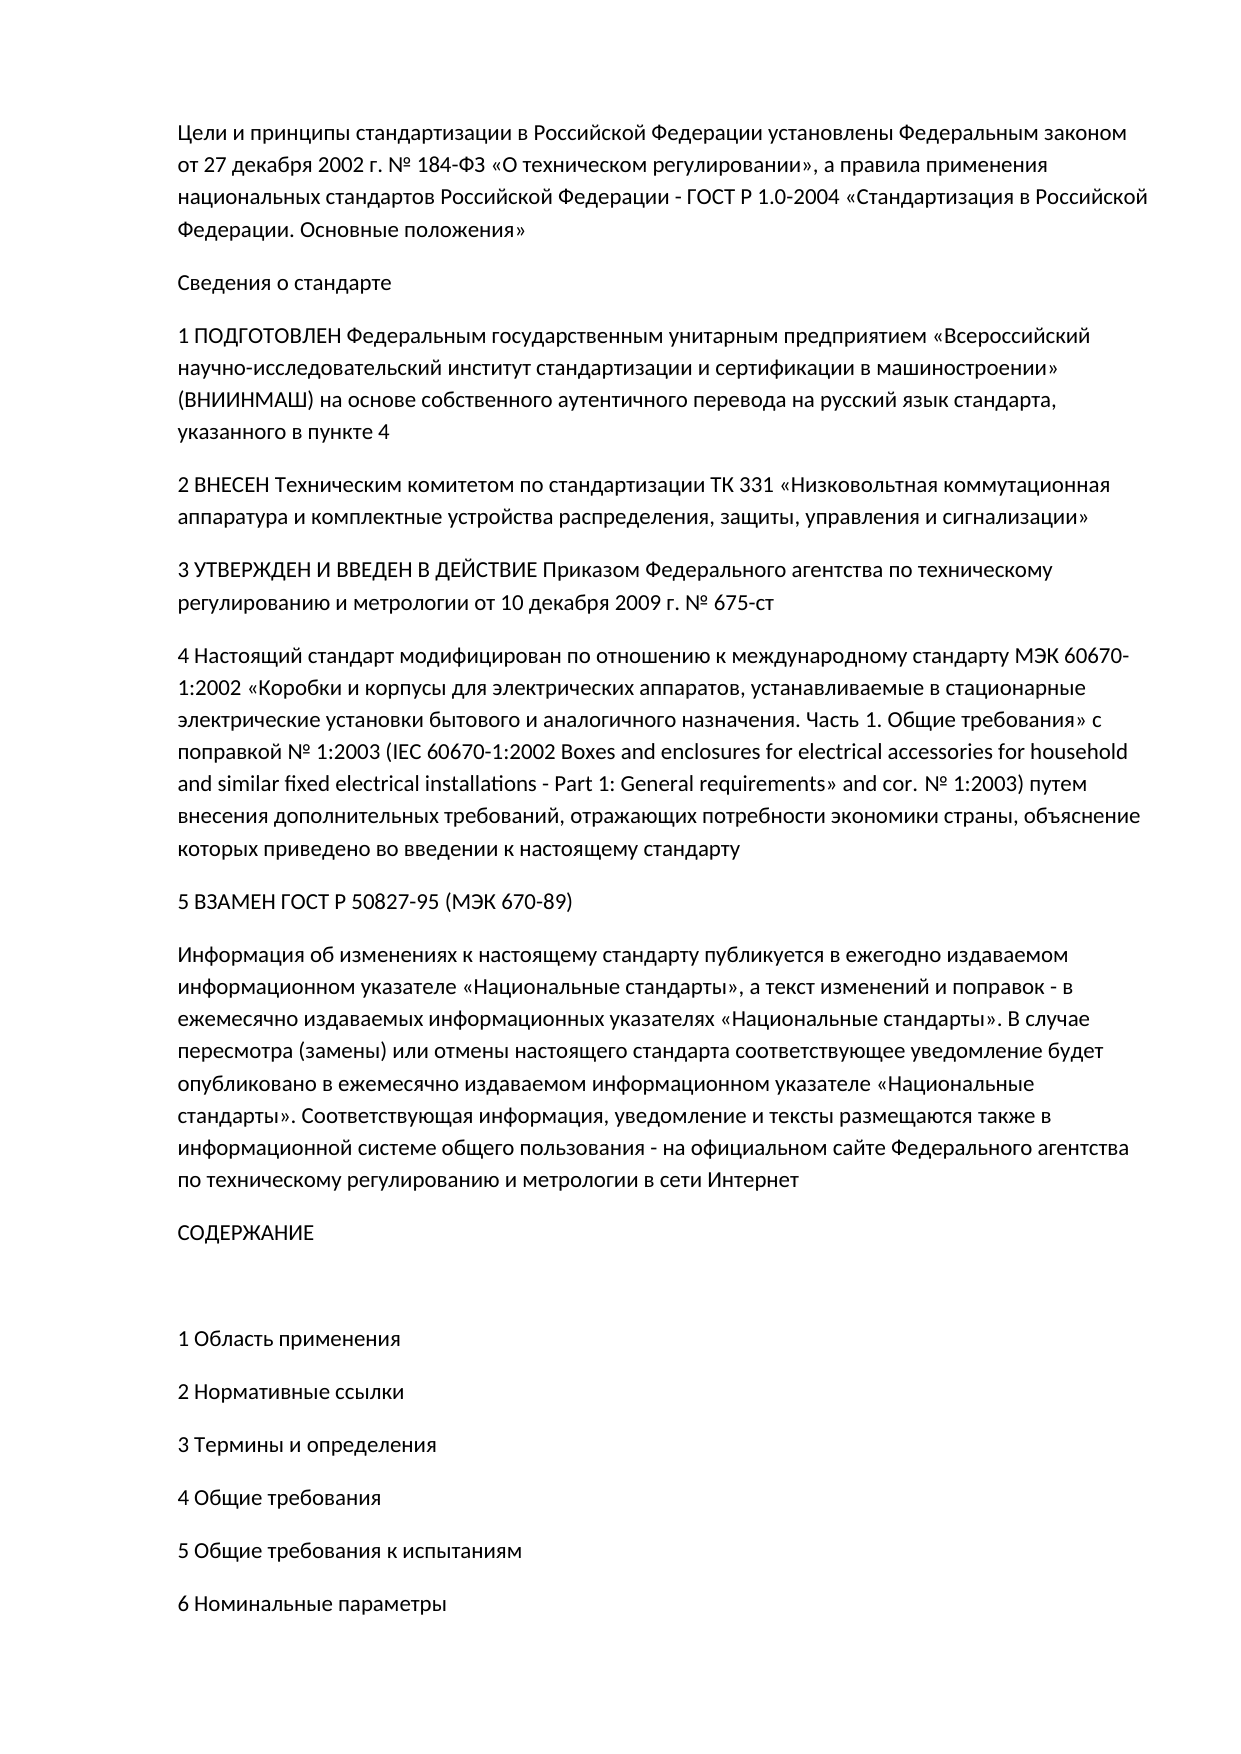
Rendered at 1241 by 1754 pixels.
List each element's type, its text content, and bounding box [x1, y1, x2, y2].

text 3 УТВЕРЖДЕН И ВВЕДЕН В ДЕЙСТВИЕ Приказом Федерального агентства по техническому регулированию и метрологии от 10 декабря 2009 г. № 675-ст [177, 556, 1152, 616]
text 5 Общие требования к испытаниям [177, 1536, 1152, 1564]
text 2 Нормативные ссылки [177, 1377, 1152, 1405]
text Информация об изменениях к настоящему стандарту публикуется в ежегодно издаваемом информационном указателе «Национальные стандарты», а текст изменений и поправок - в ежемесячно издаваемых информационных указателях «Национальные стандарты». В случае пересмотра (замены) или отмены настоящего стандарта соответствующее уведомление будет опубликовано в ежемесячно издаваемом информационном указателе «Национальные стандарты». Соответствующая информация, уведомление и тексты размещаются также в информационной системе общего пользования - на официальном сайте Федерального агентства по техническому регулированию и метрологии в сети Интернет [177, 940, 1152, 1193]
text СОДЕРЖАНИЕ [177, 1218, 1152, 1246]
text 3 Термины и определения [177, 1430, 1152, 1458]
text Цели и принципы стандартизации в Российской Федерации установлены Федеральным законом от 27 декабря 2002 г. № 184-ФЗ «О техническом регулировании», а правила применения национальных стандартов Российской Федерации - ГОСТ Р 1.0-2004 «Стандартизация в Российской Федерации. Основные положения» [177, 118, 1152, 243]
text 4 Общие требования [177, 1483, 1152, 1511]
text 6 Номинальные параметры [177, 1589, 1152, 1617]
text 5 ВЗАМЕН ГОСТ Р 50827-95 (МЭК 670-89) [177, 887, 1152, 915]
text Сведения о стандарте [177, 268, 1152, 296]
text 1 Область применения [177, 1324, 1152, 1352]
text 2 ВНЕСЕН Техническим комитетом по стандартизации ТК 331 «Низковольтная коммутационная аппаратура и комплектные устройства распределения, защиты, управления и сигнализации» [177, 470, 1152, 531]
text 1 ПОДГОТОВЛЕН Федеральным государственным унитарным предприятием «Всероссийский научно-исследовательский институт стандартизации и сертификации в машиностроении» (ВНИИНМАШ) на основе собственного аутентичного перевода на русский язык стандарта, указанного в пункте 4 [177, 321, 1152, 445]
text 4 Настоящий стандарт модифицирован по отношению к международному стандарту МЭК 60670-1:2002 «Коробки и корпусы для электрических аппаратов, устанавливаемые в стационарные электрические установки бытового и аналогичного назначения. Часть 1. Общие требования» с поправкой № 1:2003 (IEC 60670-1:2002 Boxes and enclosures for electrical accessories for household and similar fixed electrical installations - Part 1: General requirements» and cor. № 1:2003) путем внесения дополнительных требований, отражающих потребности экономики страны, объяснение которых приведено во введении к настоящему стандарту [177, 641, 1152, 862]
